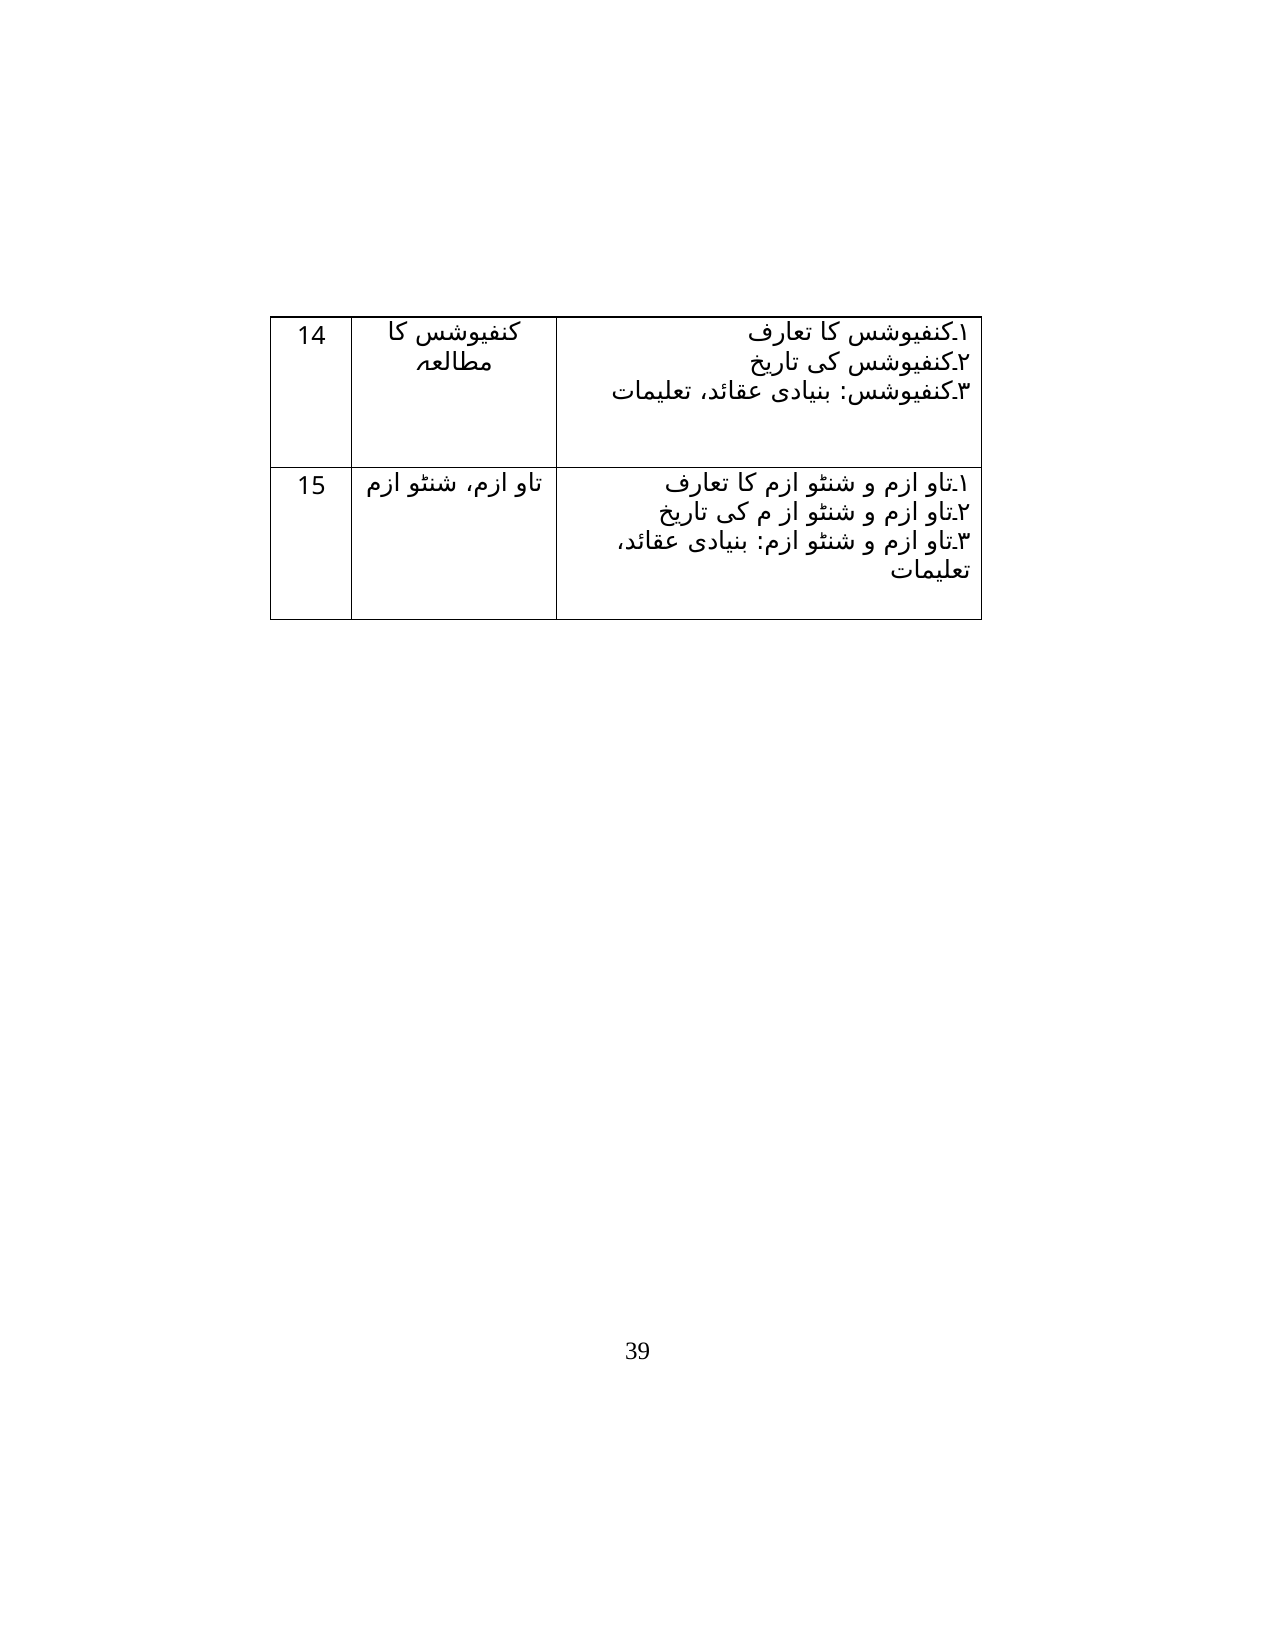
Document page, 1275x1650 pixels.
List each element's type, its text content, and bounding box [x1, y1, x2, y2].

table_cell ۱۔کنفیوشس کا تعارف ۲۔کنفیوشس کی تاریخ ۳۔کنفیوشس: بنیادی عقائد، تعلیمات [557, 318, 981, 467]
table_cell 15 [271, 468, 351, 618]
table_cell ۱۔تاو ازم و شنٹو ازم کا تعارف ۲۔تاو ازم و شنٹو از م کی تاریخ ۳۔تاو ازم و شنٹو ازم: بنیادی عقائد، تعلیمات [557, 468, 981, 618]
table_cell 14 [271, 318, 351, 467]
table_cell کنفیوشس کا مطالعہ [352, 318, 556, 467]
table_cell تاو ازم، شنٹو ازم [352, 468, 556, 618]
